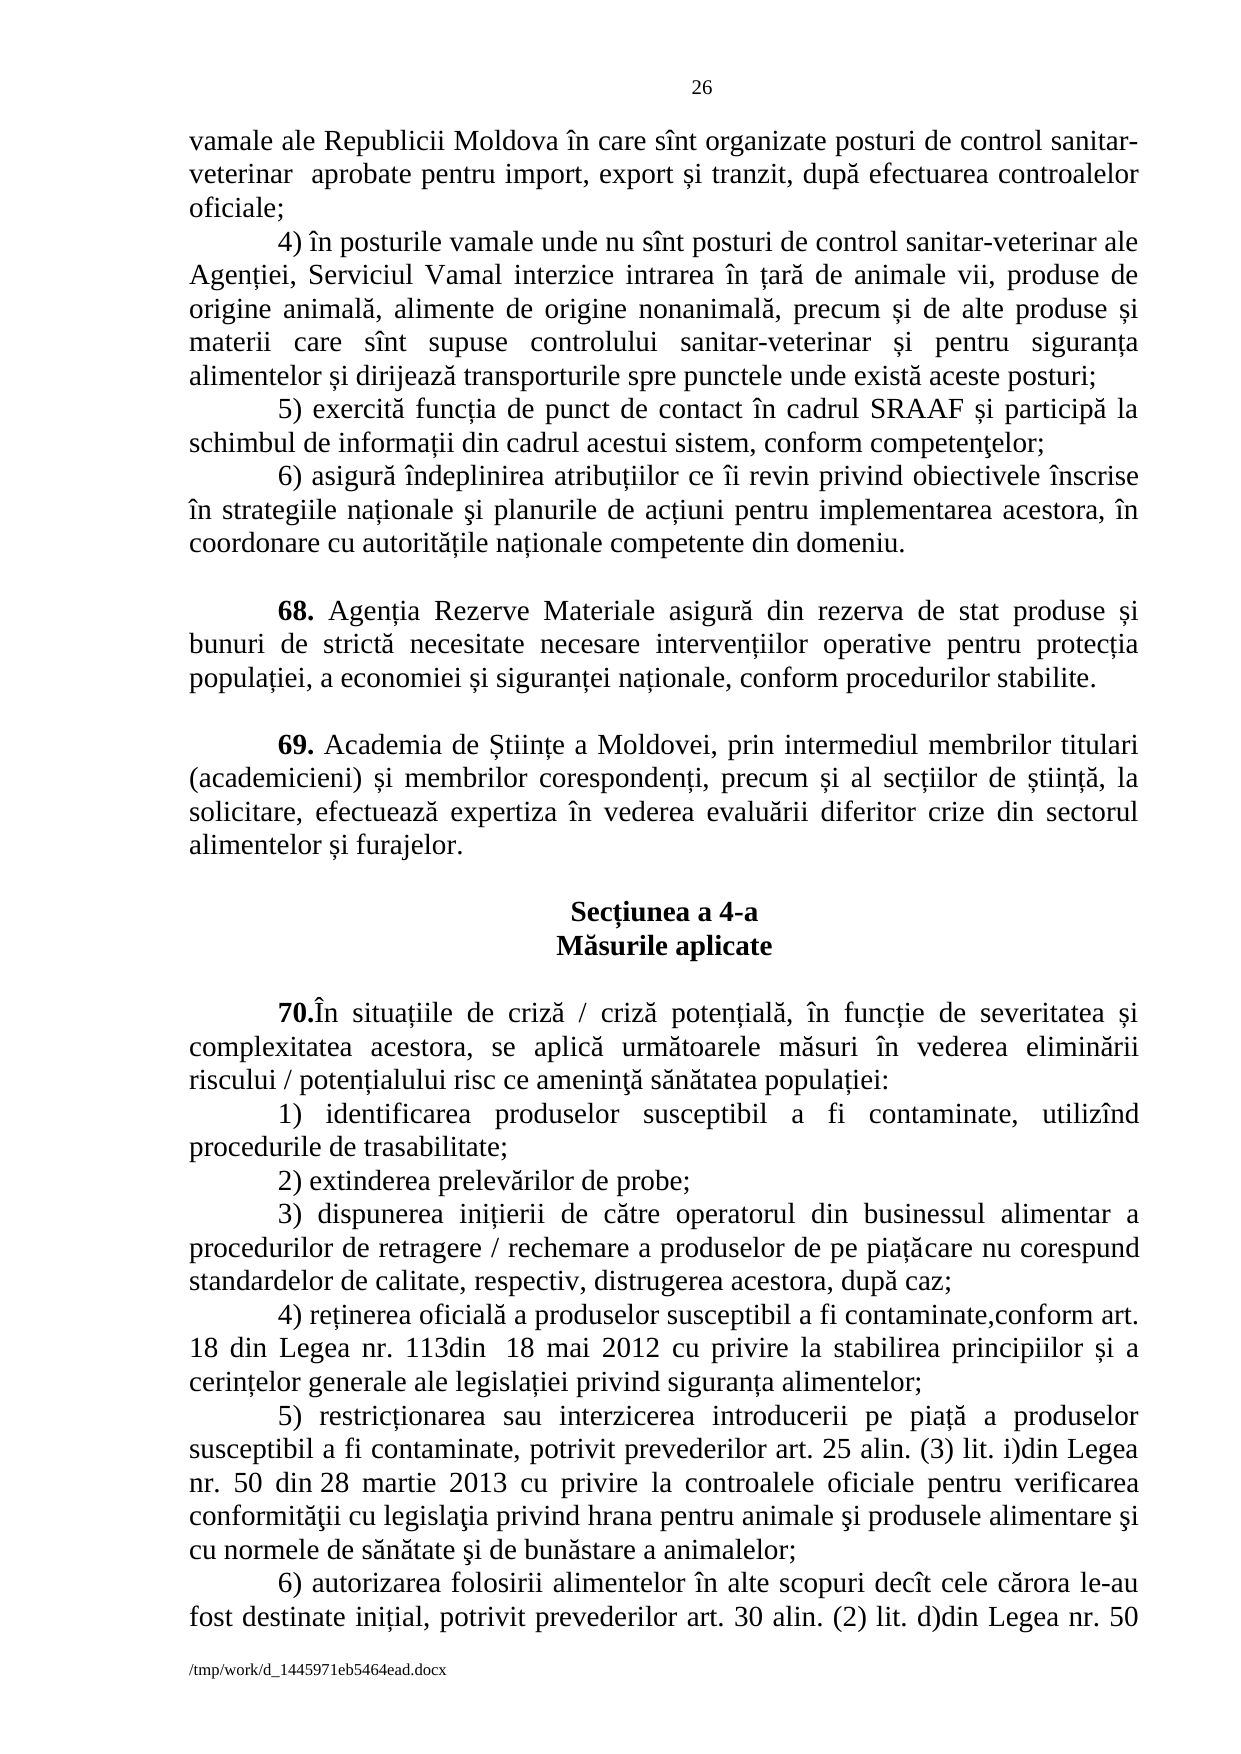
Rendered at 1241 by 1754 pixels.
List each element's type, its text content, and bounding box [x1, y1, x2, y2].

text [189, 1565, 1140, 1632]
text 5) exercită funcția de punct de contact în cadrul SRAAF și participă la schimbul de informații din cadrul acestui sistem, conform competenţelor; [189, 391, 1140, 458]
text 6) asigură îndeplinirea atribuțiilor ce îi revin privind obiectivele înscrise în strategiile naționale şi planurile de acțiuni pentru implementarea acestora, în coordonare cu autoritățile naționale competente din domeniu. [189, 458, 1140, 559]
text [189, 123, 1140, 224]
text 4) în posturile vamale unde nu sînt posturi de control sanitar-veterinar ale Agenției, Serviciul Vamal interzice intrarea în țară de animale vii, produse de origine animală, alimente de origine nonanimală, precum și de alte produse și materii care sînt supuse controlului sanitar-veterinar și pentru siguranța alimentelor și dirijează transporturile spre punctele unde există aceste posturi; [189, 224, 1140, 391]
text 70.În situațiile de criză / criză potențială, în funcție de severitatea și complexitatea acestora, se aplică următoarele măsuri în vederea eliminării riscului / potențialului risc ce ameninţă sănătatea populației: [189, 995, 1140, 1096]
text 68. Agenția Rezerve Materiale asigură din rezerva de stat produse și bunuri de strictă necesitate necesare intervențiilor operative pentru protecția populației, a economiei și siguranței naționale, conform procedurilor stabilite. [189, 593, 1140, 693]
text 1) identificarea produselor susceptibil a fi contaminate, utilizînd procedurile de trasabilitate; [189, 1096, 1140, 1163]
text 69. Academia de Științe a Moldovei, prin intermediul membrilor titulari (academicieni) și membrilor corespondenți, precum și al secțiilor de știință, la solicitare, efectuează expertiza în vederea evaluării diferitor crize din sectorul alimentelor și furajelor. [189, 727, 1140, 861]
text Secțiunea a 4-a [189, 894, 1140, 928]
text 3) dispunerea inițierii de către operatorul din businessul alimentar a procedurilor de retragere / rechemare a produselor de pe piațăcare nu corespund standardelor de calitate, respectiv, distrugerea acestora, după caz; [189, 1196, 1140, 1297]
text Măsurile aplicate [189, 928, 1140, 962]
text 2) extinderea prelevărilor de probe; [189, 1163, 1140, 1196]
text 4) reținerea oficială a produselor susceptibil a fi contaminate,conform art. 18 din Legea nr. 113din 18 mai 2012 cu privire la stabilirea principiilor și a cerințelor generale ale legislației privind siguranța alimentelor; [189, 1297, 1140, 1398]
text 5) restricționarea sau interzicerea introducerii pe piață a produselor susceptibil a fi contaminate, potrivit prevederilor art. 25 alin. (3) lit. i)din Legea nr. 50 din 28 martie 2013 cu privire la controalele oficiale pentru verificarea conformităţii cu legislaţia privind hrana pentru animale şi produsele alimentare şi cu normele de sănătate şi de bunăstare a animalelor; [189, 1398, 1140, 1565]
